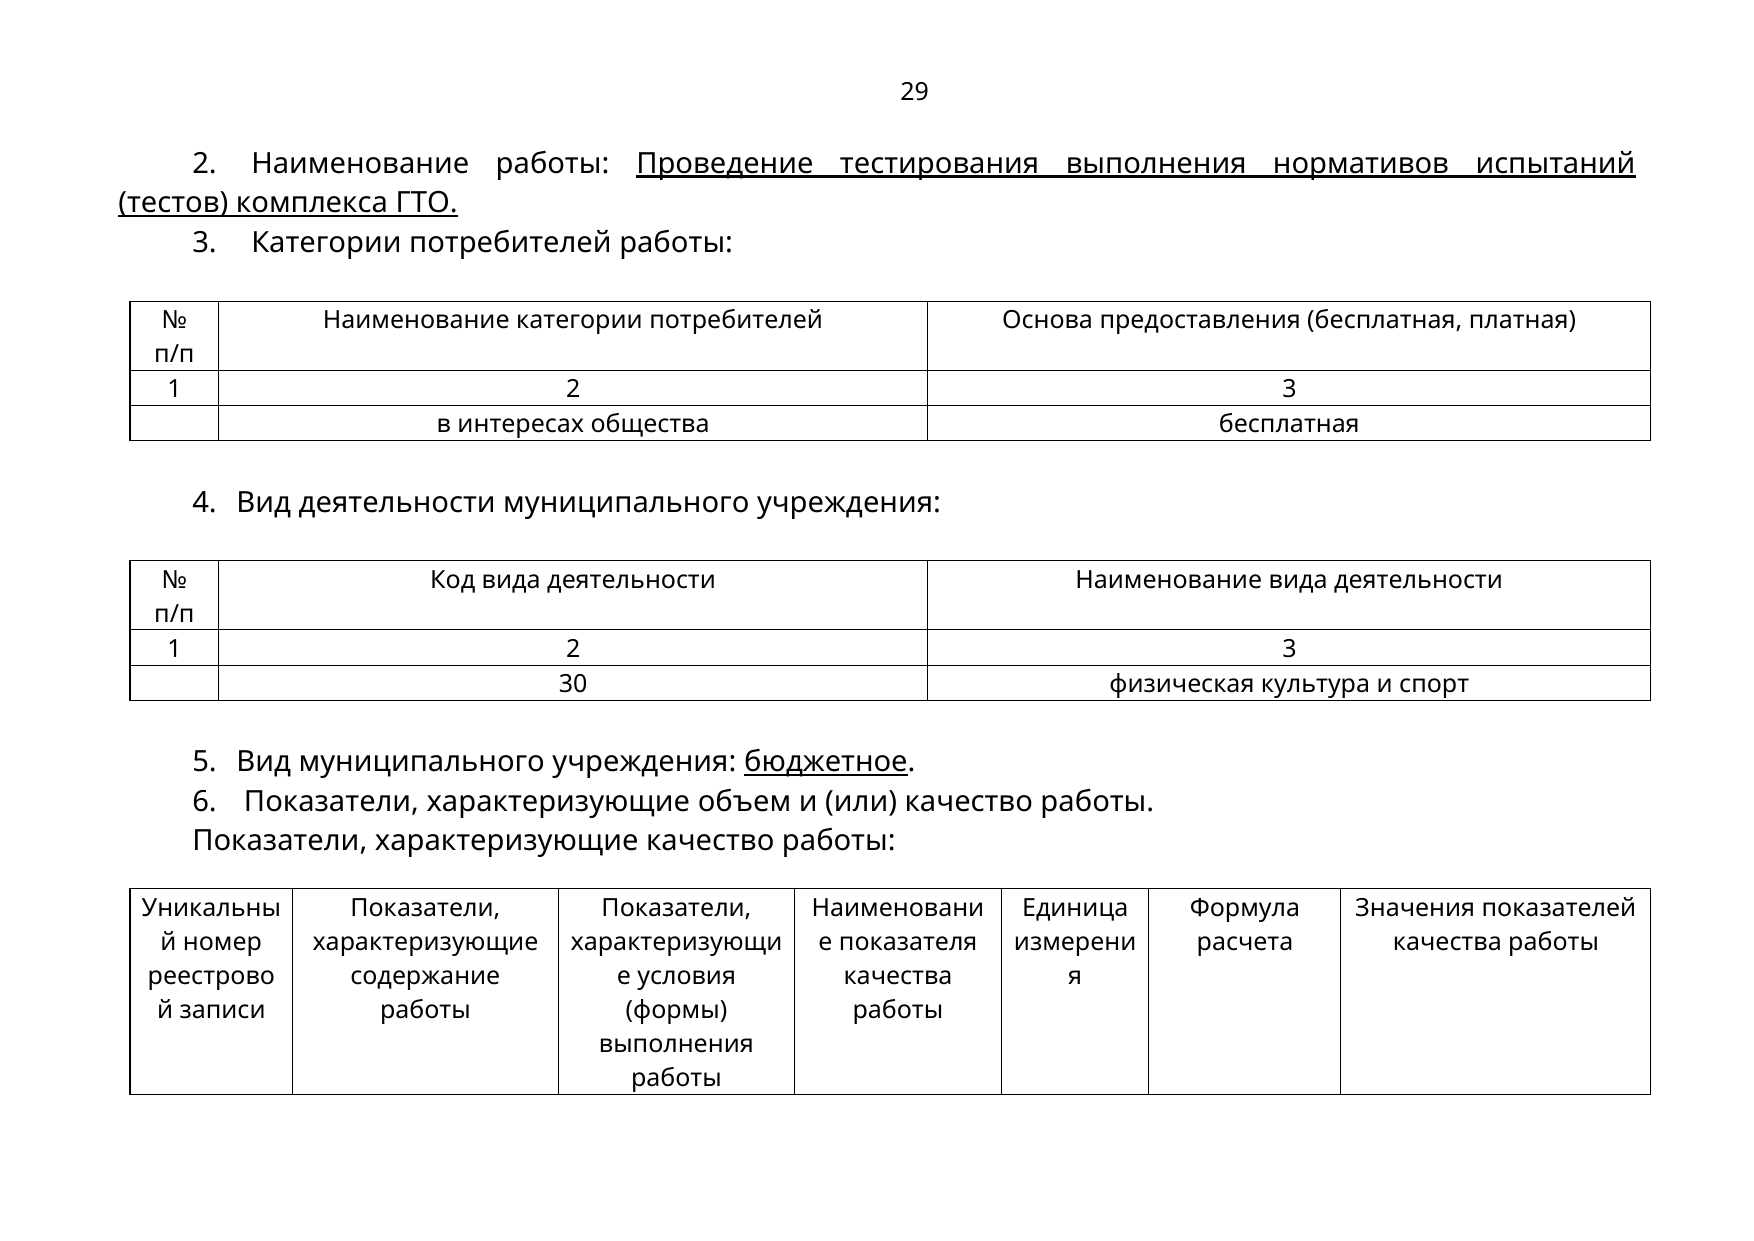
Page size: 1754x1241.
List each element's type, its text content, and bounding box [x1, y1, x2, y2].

table_header Код вида деятельности [219, 561, 927, 629]
table_cell бесплатная [928, 406, 1650, 440]
table_cell 1 [131, 371, 218, 405]
table_header Основа предоставления (бесплатная, платная) [928, 302, 1650, 370]
list Показатели, характеризующие объем и (или) качество работы. [118, 780, 1636, 820]
table_cell 3 [928, 371, 1650, 405]
table_cell 2 [219, 630, 927, 664]
table_header № п/п [131, 302, 218, 370]
list Категории потребителей работы: [118, 221, 1636, 261]
table_cell физическая культура и спорт [928, 666, 1650, 699]
table_header № п/п [131, 561, 218, 629]
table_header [131, 889, 292, 1093]
table_header Показатели, характеризующие содержание работы [293, 889, 558, 1093]
table_header Единица измерения [1002, 889, 1148, 1093]
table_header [795, 889, 1001, 1093]
table_cell 30 [219, 666, 927, 699]
table_header Наименование вида деятельности [928, 561, 1650, 629]
table_cell 2 [219, 371, 927, 405]
table_header Значения показателей качества работы [1341, 889, 1650, 1093]
table_cell [131, 666, 218, 699]
list Наименование работы: Проведение тестирования выполнения нормативов испытаний (тестов) комплекса ГТО. [118, 142, 1636, 221]
table_header Формула расчета [1149, 889, 1340, 1093]
text Показатели, характеризующие качество работы: [118, 820, 1636, 859]
table_cell [131, 406, 218, 440]
table_header Показатели, характеризующие условия (формы) выполнения работы [559, 889, 794, 1093]
table_cell 3 [928, 630, 1650, 664]
list Вид деятельности муниципального учреждения: [118, 481, 1636, 521]
table_cell 1 [131, 630, 218, 664]
table_header Наименование категории потребителей [219, 302, 927, 370]
table_cell в интересах общества [219, 406, 927, 440]
list Вид муниципального учреждения: бюджетное. [118, 740, 1636, 780]
